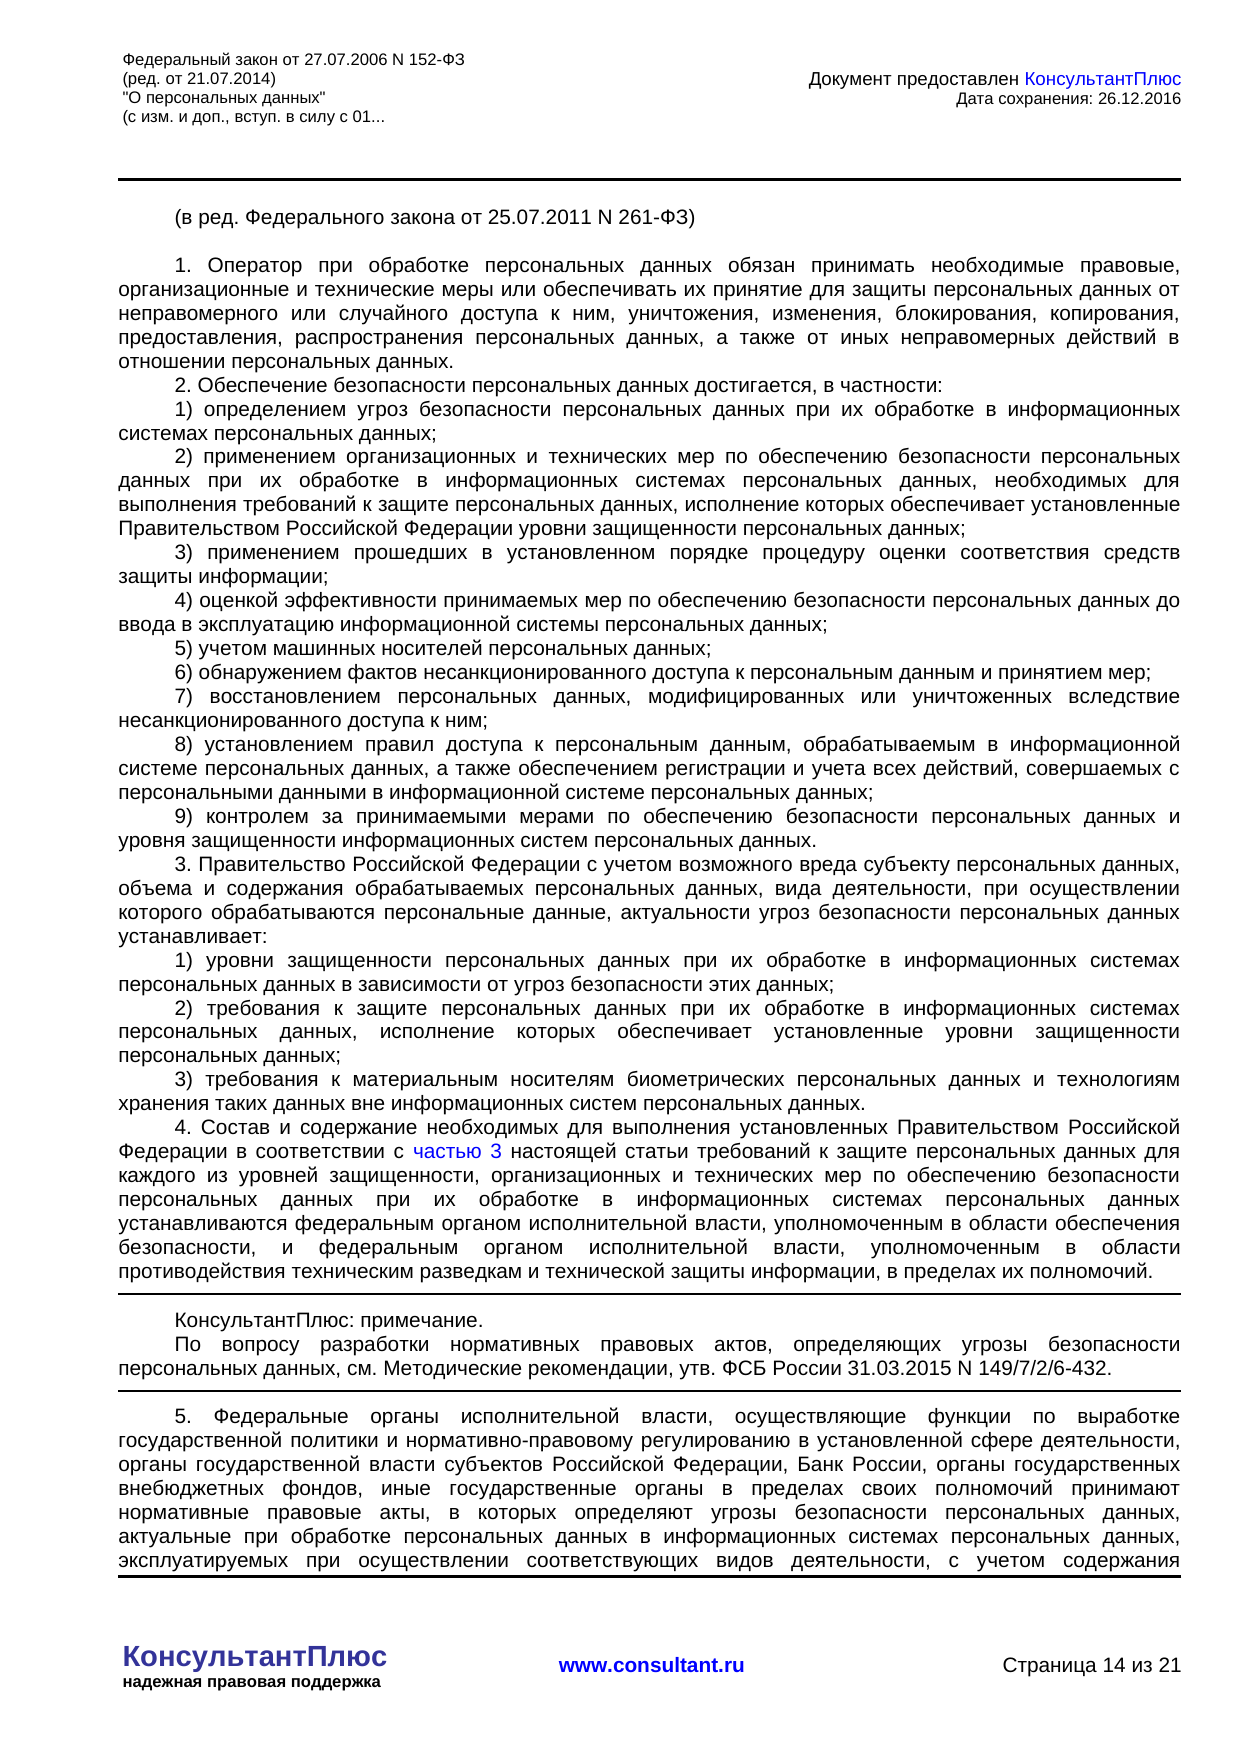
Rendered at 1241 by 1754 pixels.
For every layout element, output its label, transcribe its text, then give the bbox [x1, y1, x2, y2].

text 1) уровни защищенности персональных данных при их обработке в информационных системах персональных данных в зависимости от угроз безопасности этих данных; [118, 947, 1181, 995]
text 4. Состав и содержание необходимых для выполнения установленных Правительством Российской Федерации в соответствии с частью 3 настоящей статьи требований к защите персональных данных для каждого из уровней защищенности, организационных и технических мер по обеспечению безопасности персональных данных при их обработке в информационных системах персональных данных устанавливаются федеральным органом исполнительной власти, уполномоченным в области обеспечения безопасности, и федеральным органом исполнительной власти, уполномоченным в области противодействия техническим разведкам и технической защиты информации, в пределах их полномочий. [118, 1115, 1181, 1283]
text 3. Правительство Российской Федерации с учетом возможного вреда субъекту персональных данных, объема и содержания обрабатываемых персональных данных, вида деятельности, при осуществлении которого обрабатываются персональные данные, актуальности угроз безопасности персональных данных устанавливает: [118, 852, 1181, 947]
text 6) обнаружением фактов несанкционированного доступа к персональным данным и принятием мер; [118, 660, 1181, 684]
text По вопросу разработки нормативных правовых актов, определяющих угрозы безопасности персональных данных, см. Методические рекомендации, утв. ФСБ России 31.03.2015 N 149/7/2/6-432. [118, 1332, 1181, 1379]
text 2) применением организационных и технических мер по обеспечению безопасности персональных данных при их обработке в информационных системах персональных данных, необходимых для выполнения требований к защите персональных данных, исполнение которых обеспечивает установленные Правительством Российской Федерации уровни защищенности персональных данных; [118, 444, 1181, 540]
text 1) определением угроз безопасности персональных данных при их обработке в информационных системах персональных данных; [118, 396, 1181, 444]
text 2. Обеспечение безопасности персональных данных достигается, в частности: [118, 372, 1181, 396]
text КонсультантПлюс: примечание. [118, 1308, 1181, 1332]
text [118, 1404, 1181, 1572]
text 1. Оператор при обработке персональных данных обязан принимать необходимые правовые, организационные и технические меры или обеспечивать их принятие для защиты персональных данных от неправомерного или случайного доступа к ним, уничтожения, изменения, блокирования, копирования, предоставления, распространения персональных данных, а также от иных неправомерных действий в отношении персональных данных. [118, 253, 1181, 372]
text 5) учетом машинных носителей персональных данных; [118, 636, 1181, 660]
text 7) восстановлением персональных данных, модифицированных или уничтоженных вследствие несанкционированного доступа к ним; [118, 684, 1181, 732]
text 8) установлением правил доступа к персональным данным, обрабатываемым в информационной системе персональных данных, а также обеспечением регистрации и учета всех действий, совершаемых с персональными данными в информационной системе персональных данных; [118, 732, 1181, 804]
text 3) применением прошедших в установленном порядке процедуру оценки соответствия средств защиты информации; [118, 540, 1181, 588]
text 9) контролем за принимаемыми мерами по обеспечению безопасности персональных данных и уровня защищенности информационных систем персональных данных. [118, 804, 1181, 852]
text 3) требования к материальным носителям биометрических персональных данных и технологиям хранения таких данных вне информационных систем персональных данных. [118, 1067, 1181, 1115]
text 4) оценкой эффективности принимаемых мер по обеспечению безопасности персональных данных до ввода в эксплуатацию информационной системы персональных данных; [118, 588, 1181, 636]
text (в ред. Федерального закона от 25.07.2011 N 261-ФЗ) [118, 205, 1181, 229]
text 2) требования к защите персональных данных при их обработке в информационных системах персональных данных, исполнение которых обеспечивает установленные уровни защищенности персональных данных; [118, 995, 1181, 1067]
